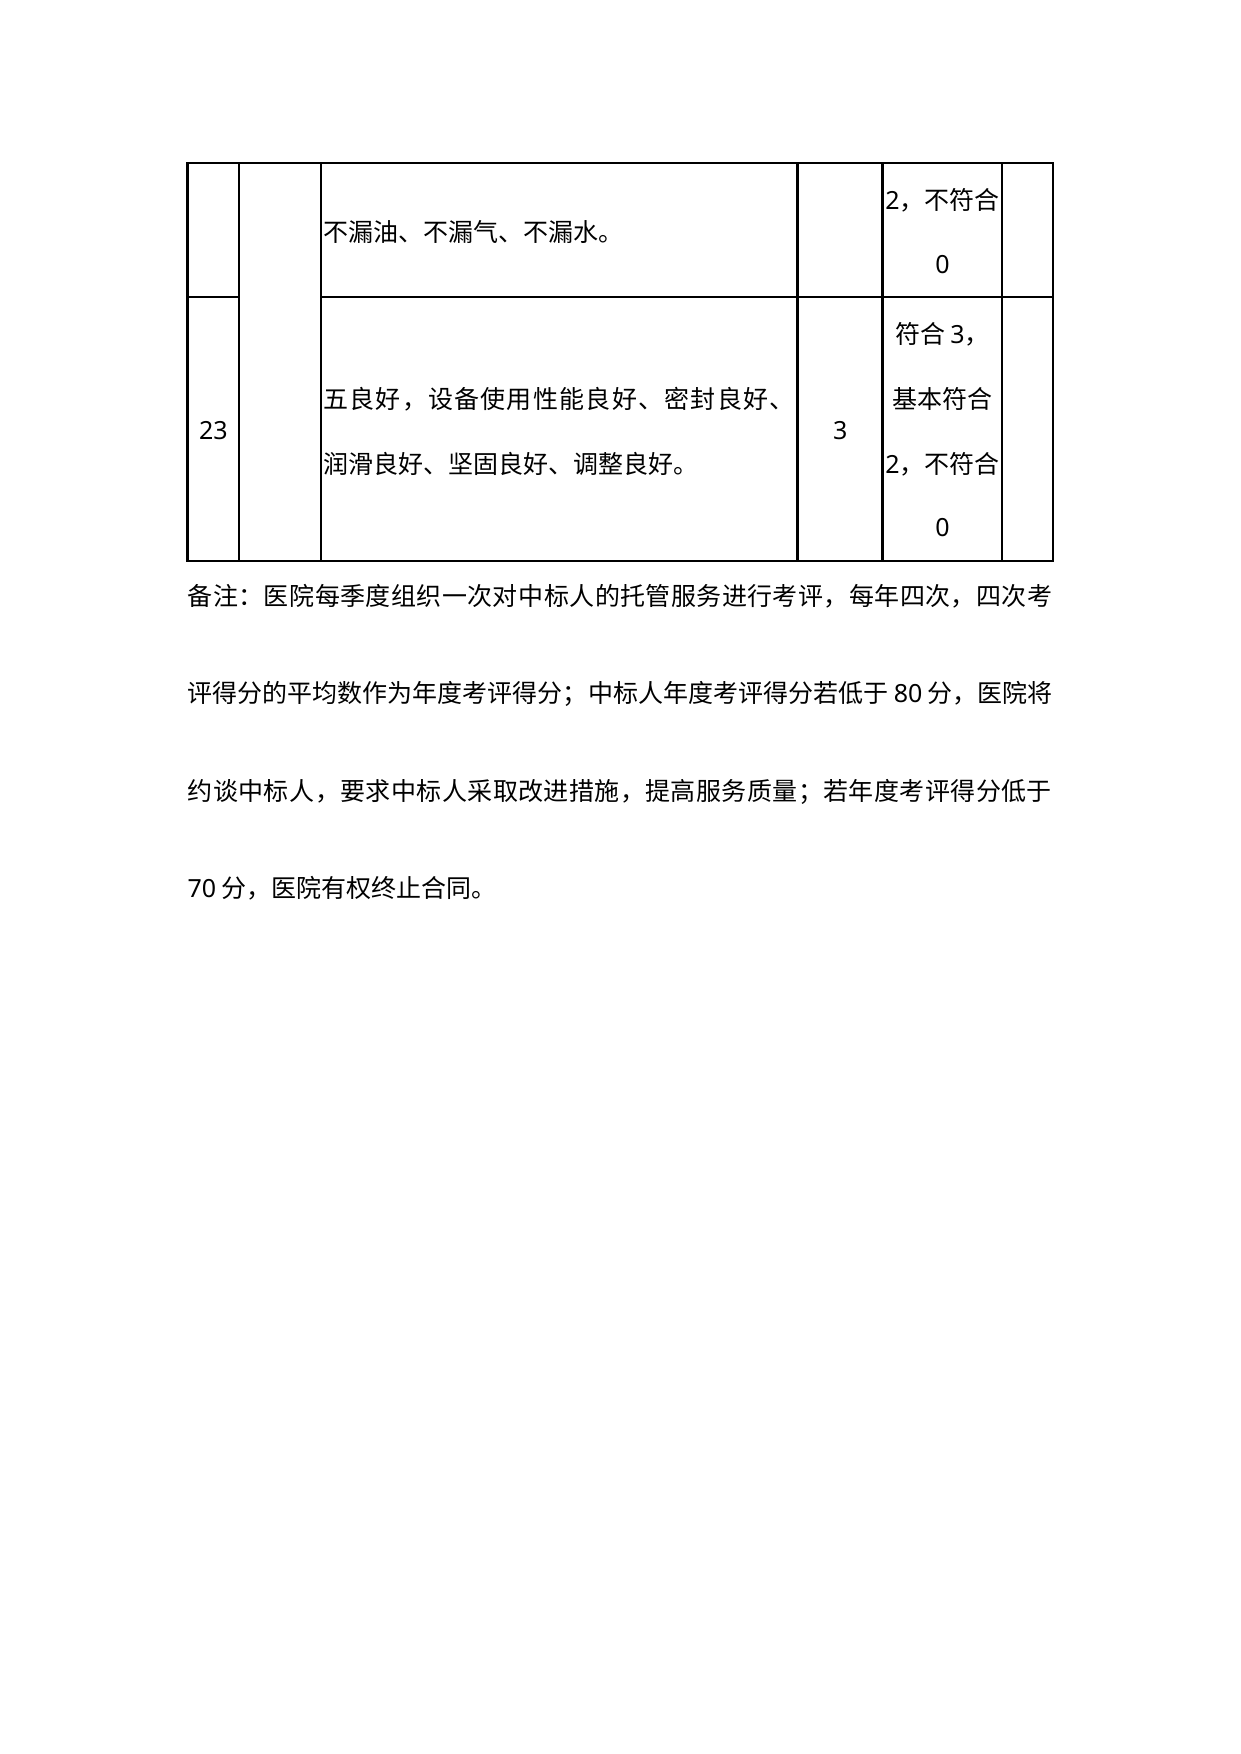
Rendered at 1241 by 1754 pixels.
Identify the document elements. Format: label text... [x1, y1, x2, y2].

table_cell 符合3，基本符合2，不符合0 [884, 298, 1001, 560]
table_cell 23 [189, 298, 238, 560]
table_cell 五良好，设备使用性能良好、密封良好、润滑良好、坚固良好、调整良好。 [322, 298, 796, 560]
table_cell 3 [799, 164, 881, 296]
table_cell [322, 164, 796, 296]
table_cell [1003, 298, 1052, 560]
table_cell 22 [189, 164, 238, 296]
table_cell 符合3，基本符合2，不符合0 [884, 164, 1001, 296]
text 备注：医院每季度组织一次对中标人的托管服务进行考评，每年四次，四次考评得分的平均数作为年度考评得分；中标人年度考评得分若低于80分，医院将约谈中标人，要求中标人采取改进措施，提高服务质量；若年度考评得分低于70分，医院有权终止合同。 [187, 562, 1053, 919]
table_cell [1003, 164, 1052, 296]
table_cell 3 [799, 298, 881, 560]
